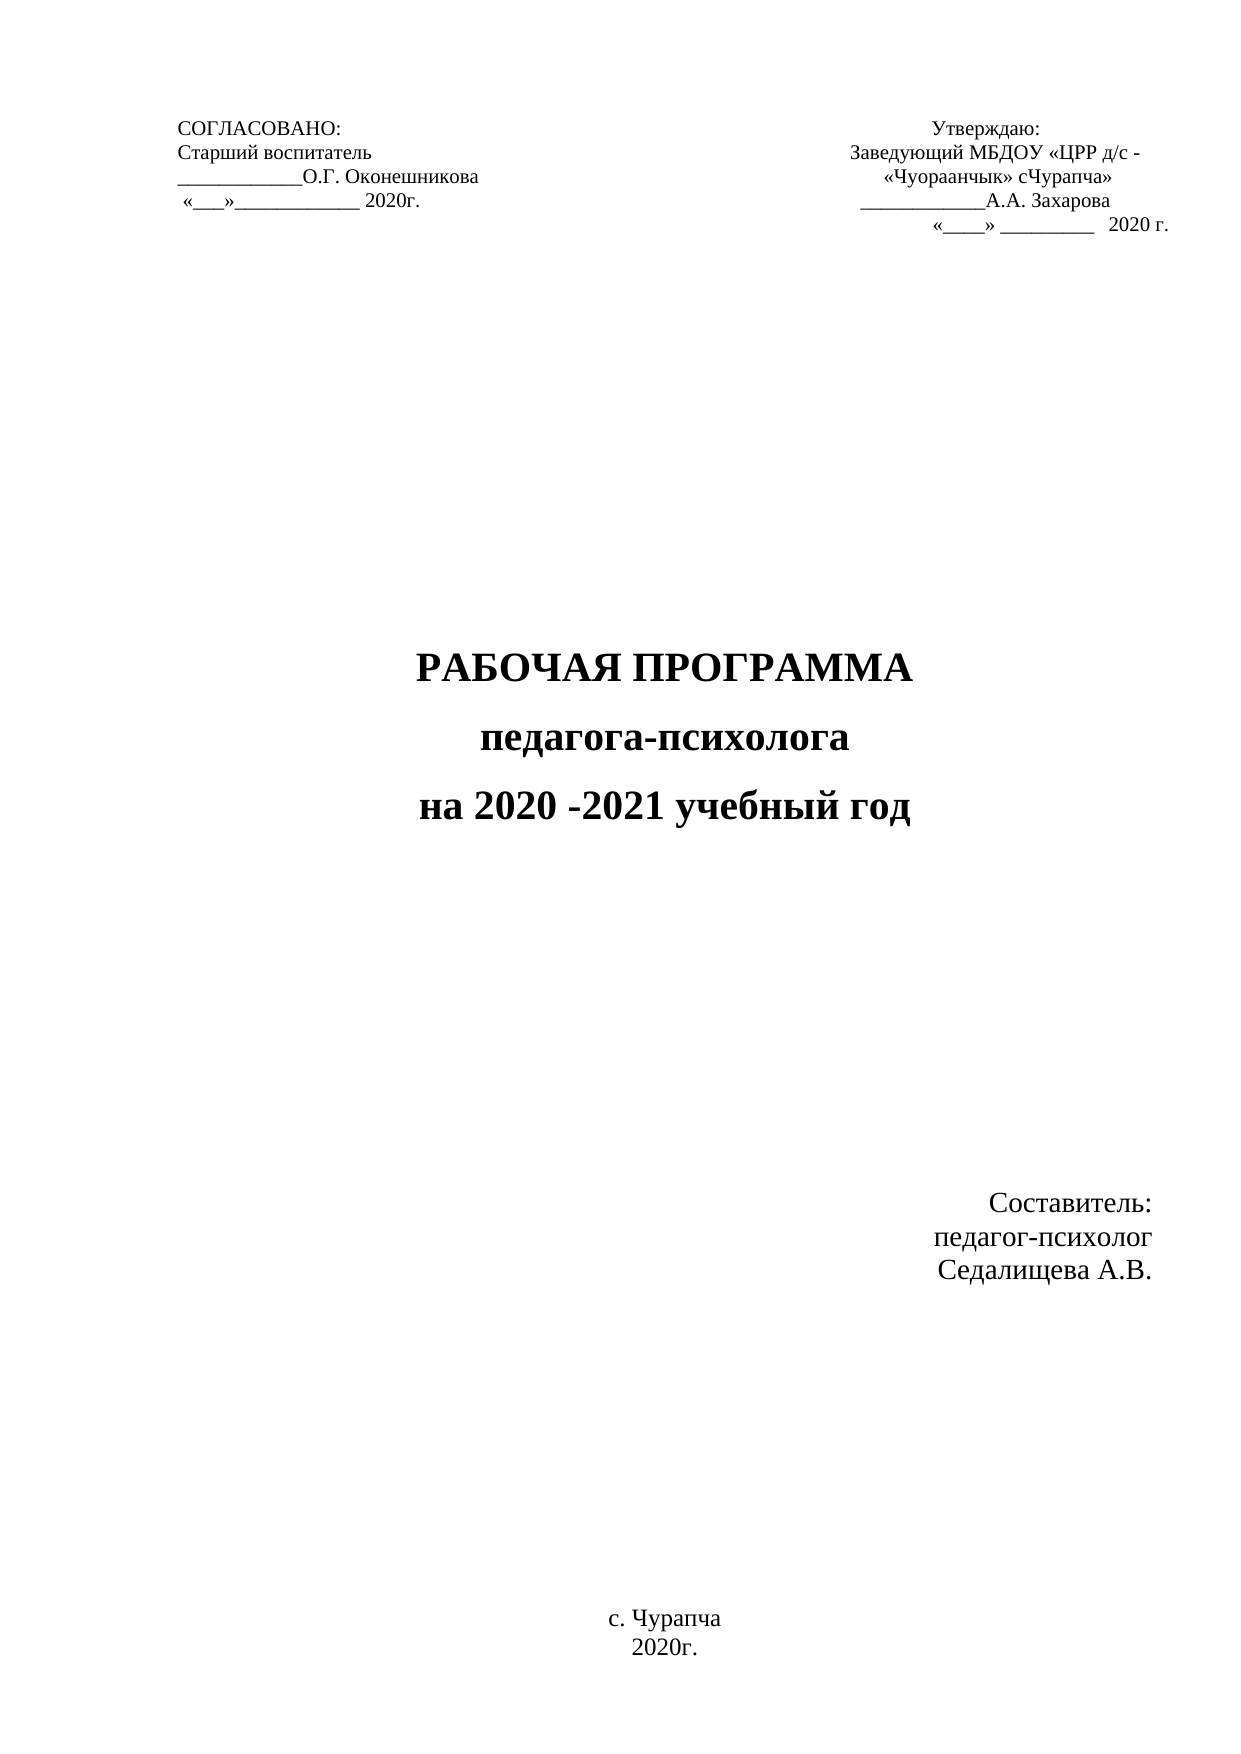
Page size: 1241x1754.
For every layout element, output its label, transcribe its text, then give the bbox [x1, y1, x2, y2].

text с. Чурапча 2020г. [598, 1603, 731, 1661]
text СОГЛАСОВАНО: Утверждаю: [177, 116, 1240, 140]
text Составитель: педагог-психолог Седалищева А.В. [933, 1185, 1152, 1286]
text ____________О.Г. Оконешникова «Чуораанчык» сЧурапча» [177, 164, 1240, 188]
text «___»____________ 2020г. ____________А.А. Захарова [177, 188, 1240, 212]
text «____» _________ 2020 г. [177, 212, 1240, 236]
text Старший воспитатель Заведующий МБДОУ «ЦРР д/с - [177, 140, 1240, 164]
text педагога-психолога [176, 711, 1153, 759]
text на 2020 -2021 учебный год [175, 780, 1153, 828]
text РАБОЧАЯ ПРОГРАММА [176, 643, 1153, 691]
